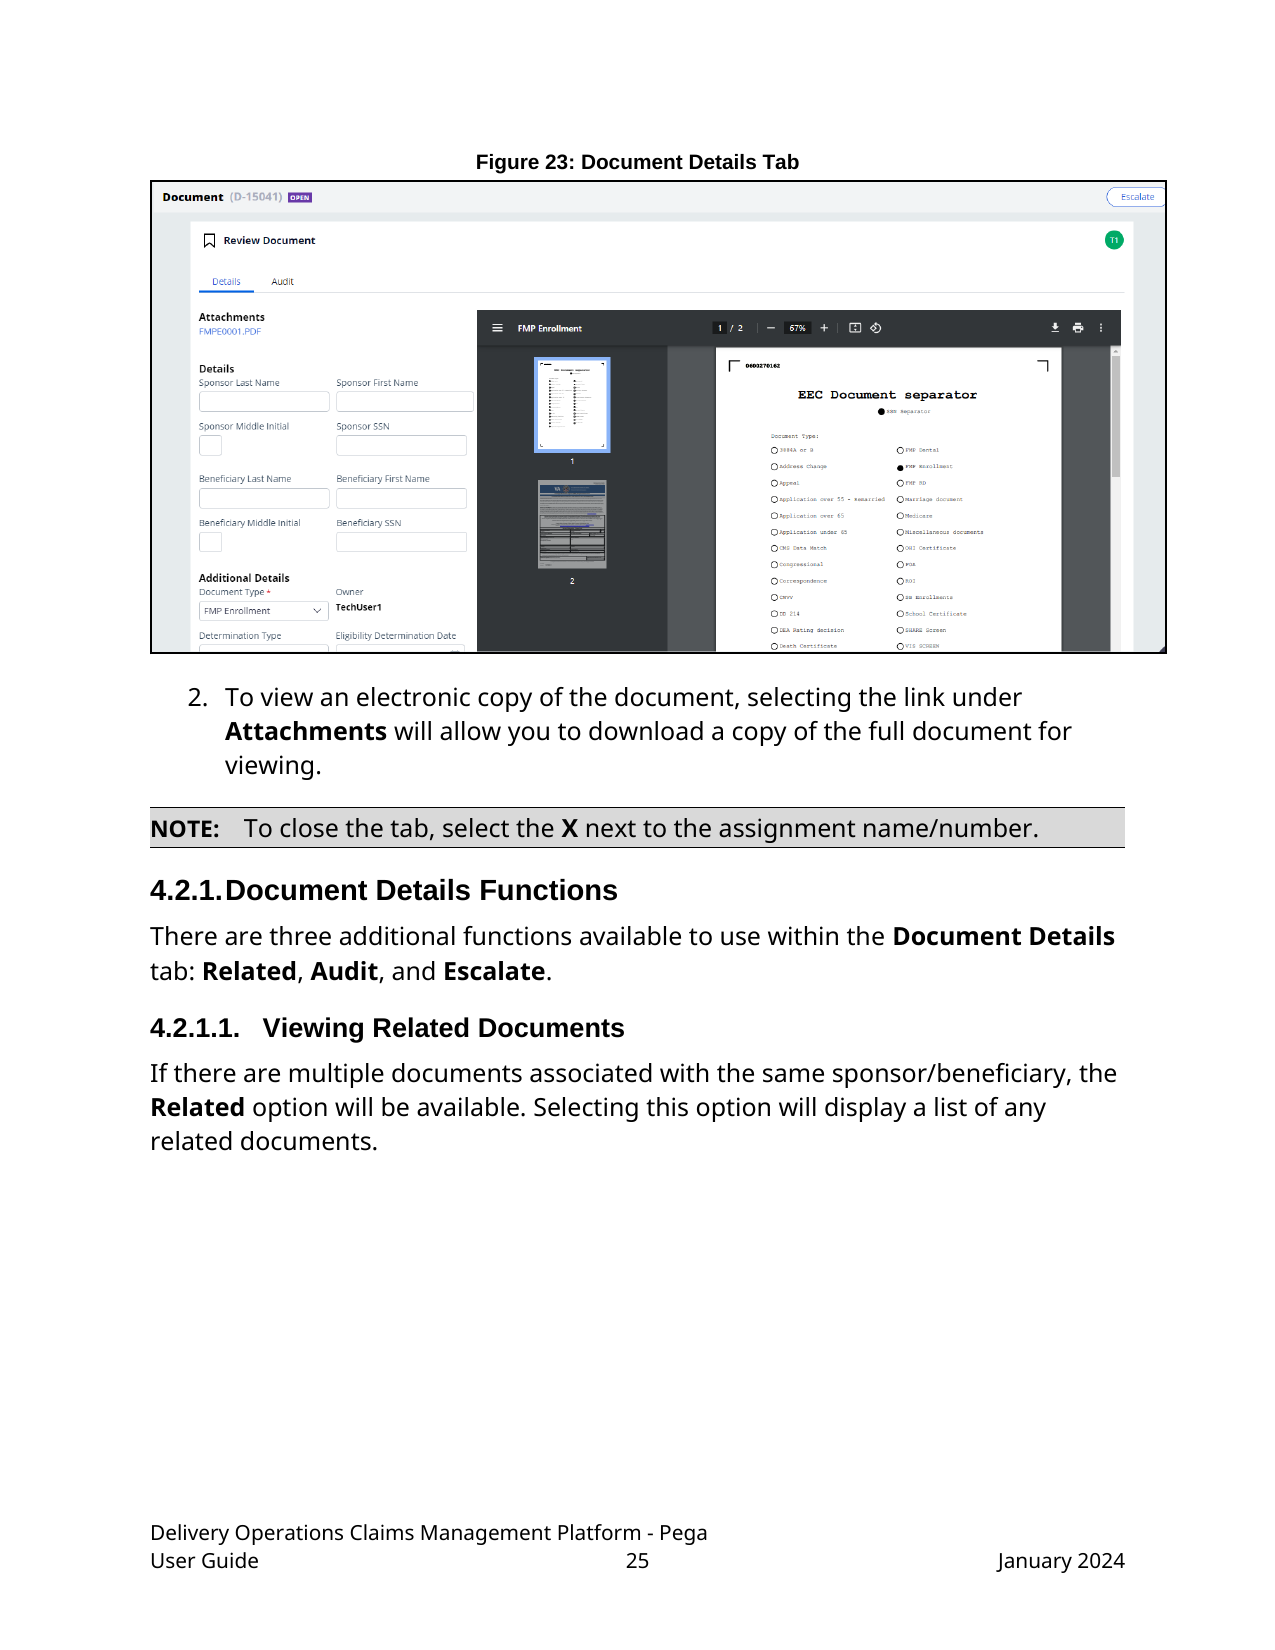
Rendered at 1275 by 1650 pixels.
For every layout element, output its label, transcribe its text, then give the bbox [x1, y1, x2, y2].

text To close the tab, select the X next to the assignment name/number. [150, 808, 1125, 847]
text If there are multiple documents associated with the same sponsor/beneficiary, the Related option will be available. Selecting this option will display a list of any related documents. [150, 1056, 1125, 1158]
text There are three additional functions available to use within the Document Details tab: Related, Audit, and Escalate. [150, 919, 1125, 987]
subtitle Document Details Functions [150, 873, 1125, 907]
subtitle Viewing Related Documents [150, 1012, 1125, 1043]
picture [152, 182, 1165, 652]
text To view an electronic copy of the document, selecting the link under Attachments will allow you to download a copy of the full document for viewing. [187, 679, 1125, 782]
